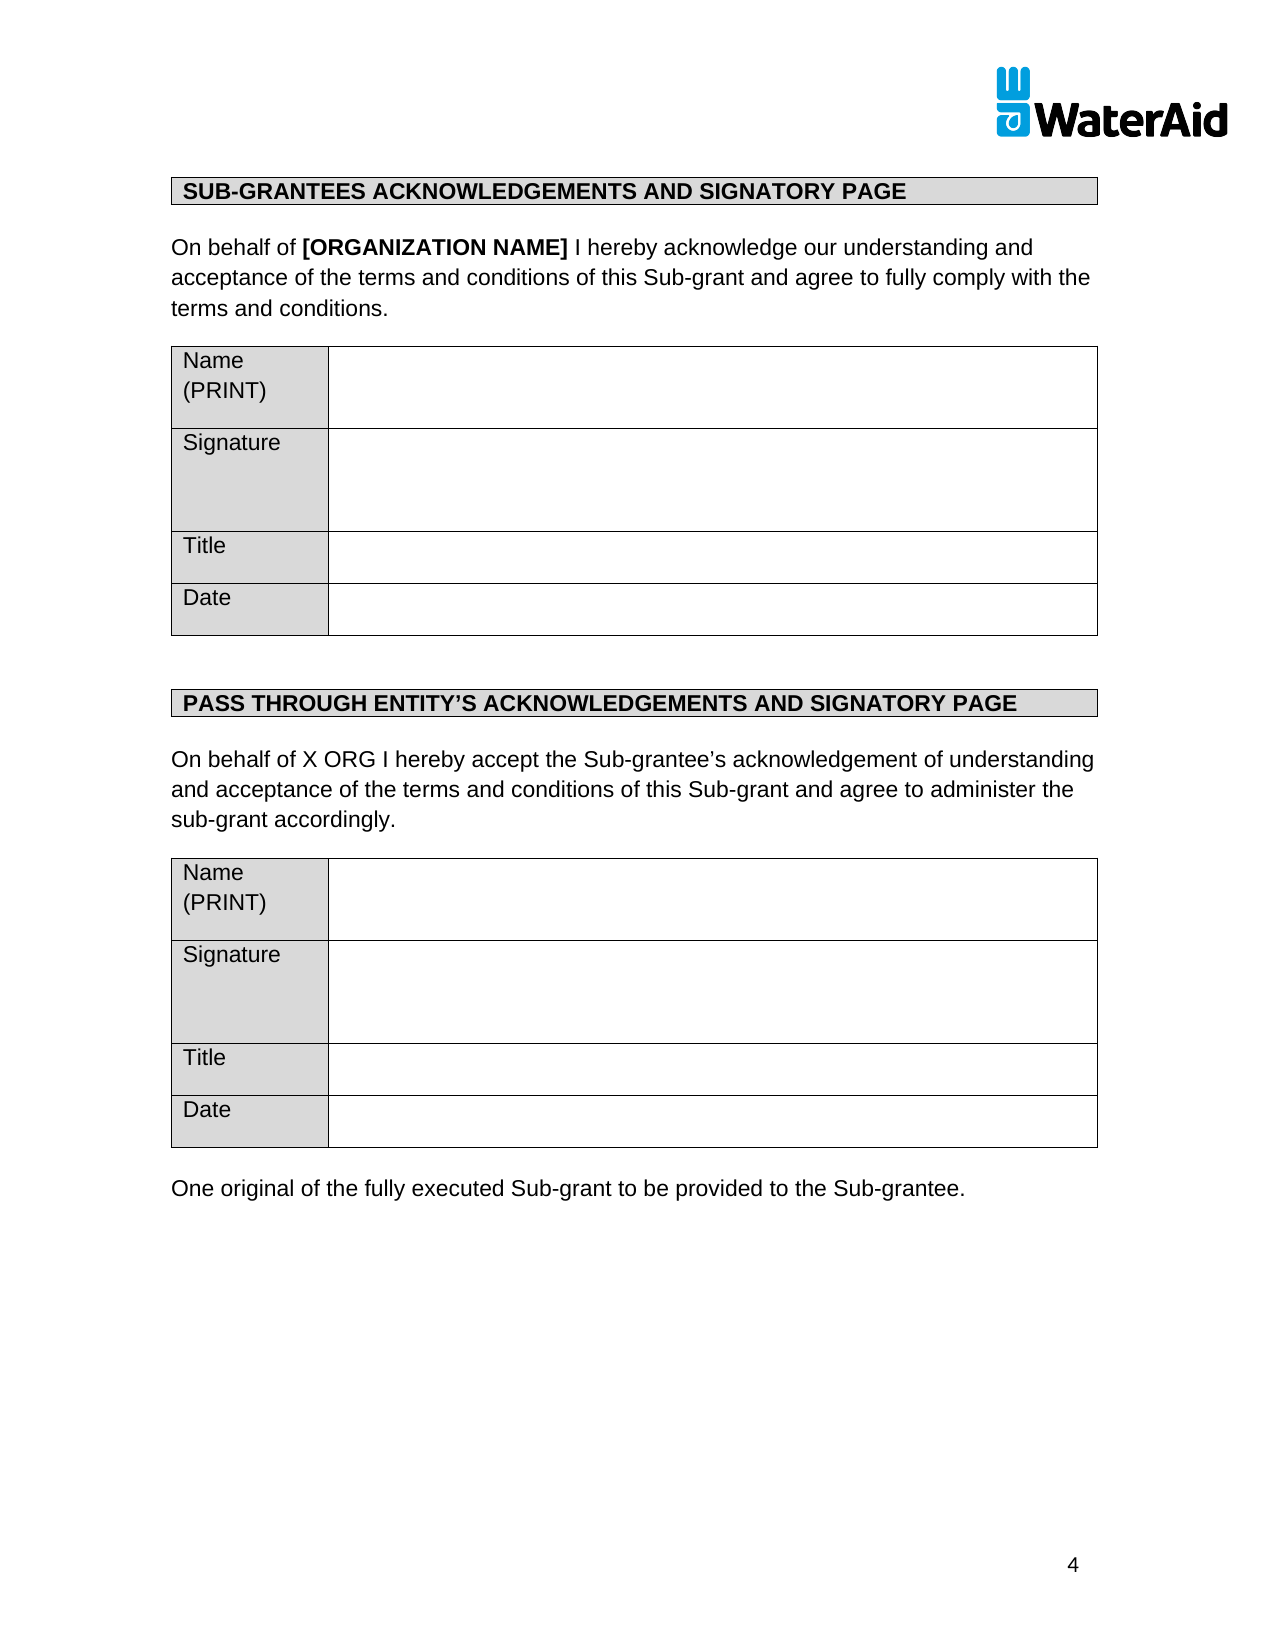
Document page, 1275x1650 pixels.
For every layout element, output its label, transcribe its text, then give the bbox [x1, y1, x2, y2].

table_header [329, 859, 1097, 940]
table_cell Date [172, 584, 328, 635]
table_header Name (PRINT) [172, 859, 328, 940]
table_cell [329, 584, 1097, 635]
table_cell Date [172, 1096, 328, 1147]
table_cell Title [172, 532, 328, 583]
text On behalf of [ORGANIZATION NAME] I hereby acknowledge our understanding and acceptance of the terms and conditions of this Sub-grant and agree to fully comply with the terms and conditions. [171, 234, 1098, 321]
picture [985, 53, 1239, 149]
text One original of the fully executed Sub-grant to be provided to the Sub-grantee. [171, 1174, 1098, 1201]
table_cell [329, 1044, 1097, 1095]
table_cell [329, 429, 1097, 531]
table_header Name (PRINT) [172, 347, 328, 428]
table_cell Signature [172, 941, 328, 1043]
table_cell [329, 532, 1097, 583]
table_header SUB-GRANTEES ACKNOWLEDGEMENTS AND SIGNATORY PAGE [172, 178, 1097, 204]
table_cell [329, 1096, 1097, 1147]
table_cell Title [172, 1044, 328, 1095]
table_header [329, 347, 1097, 428]
table_header PASS THROUGH ENTITY’S ACKNOWLEDGEMENTS AND SIGNATORY PAGE [172, 690, 1097, 716]
table_cell [329, 941, 1097, 1043]
table_cell Signature [172, 429, 328, 531]
text On behalf of X ORG I hereby accept the Sub-grantee’s acknowledgement of understanding and acceptance of the terms and conditions of this Sub-grant and agree to administer the sub-grant accordingly. [171, 746, 1098, 833]
